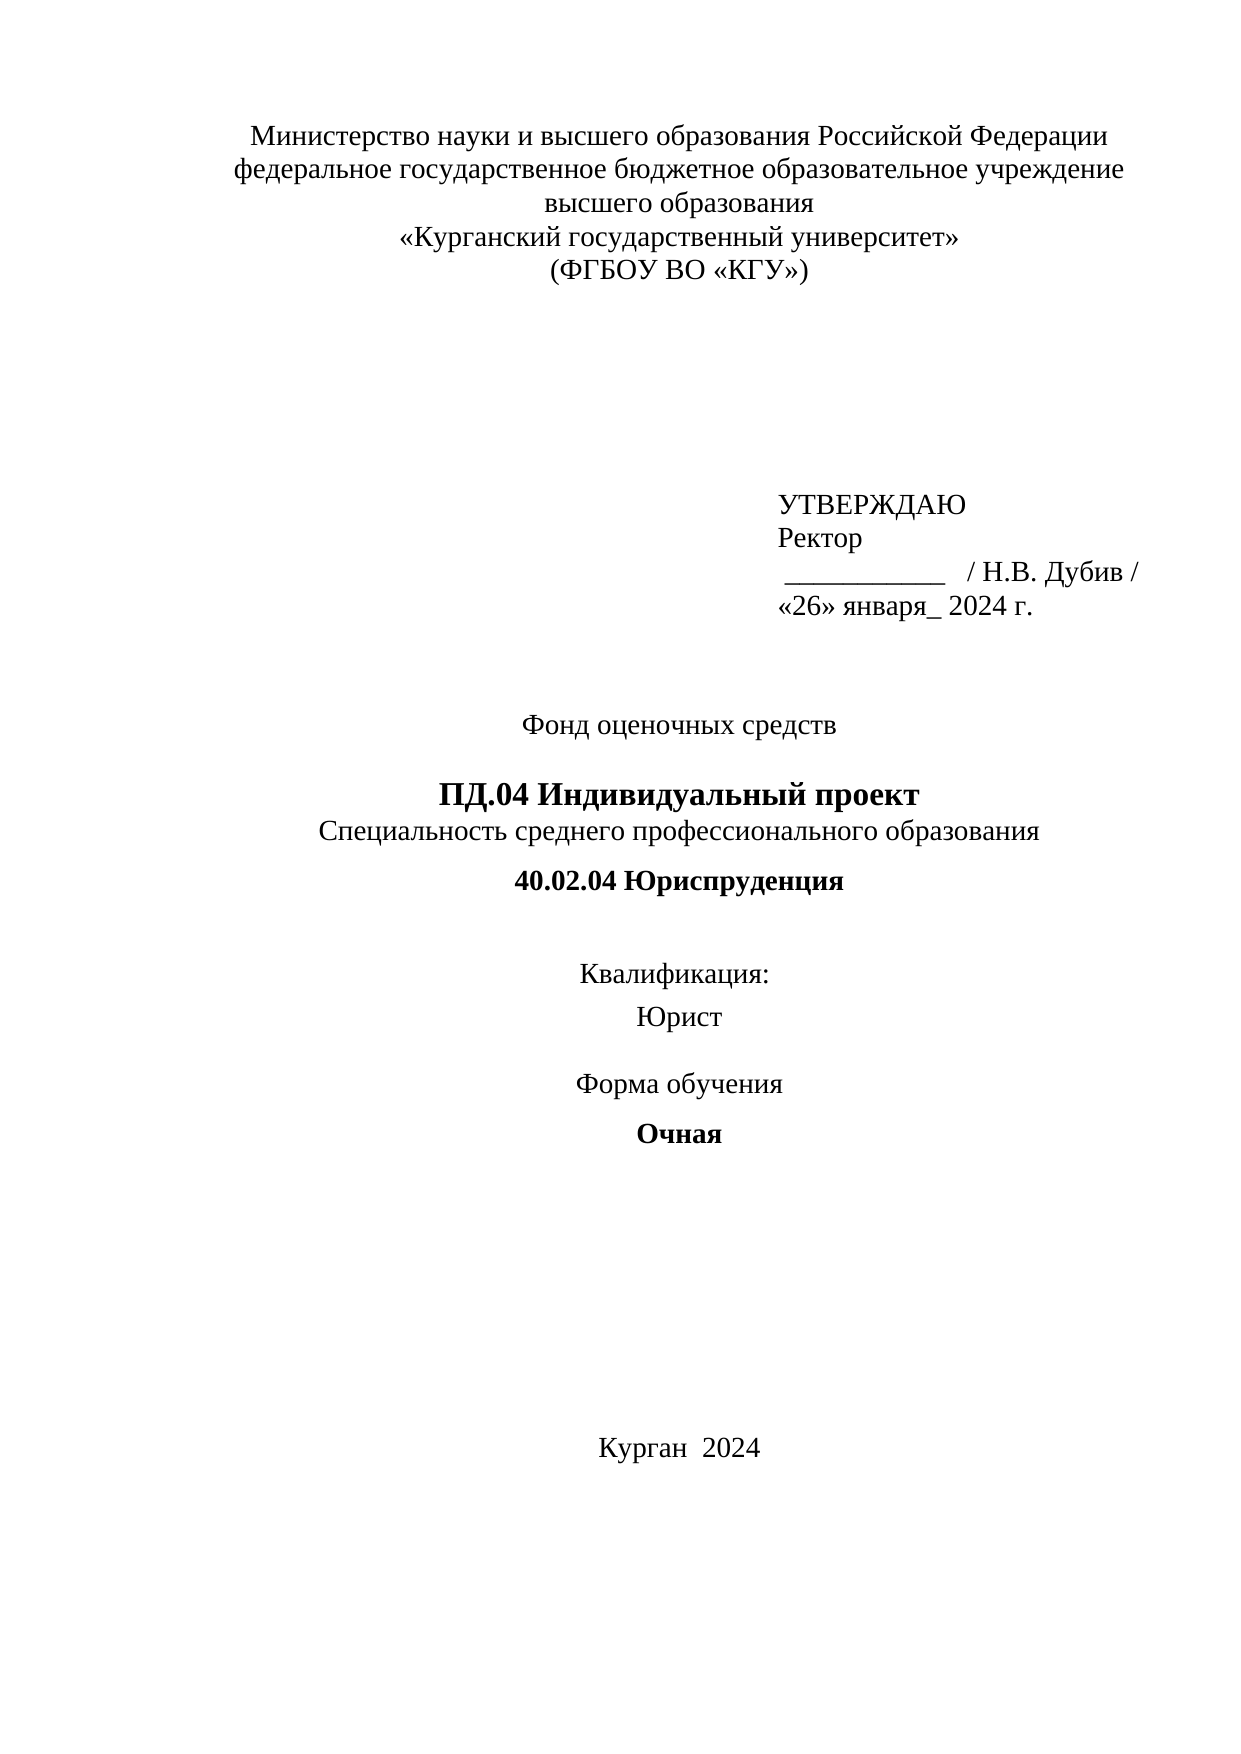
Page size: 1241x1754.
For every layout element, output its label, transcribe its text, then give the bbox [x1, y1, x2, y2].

text (ФГБОУ ВО «КГУ») [177, 252, 1181, 286]
text «26» января_ 2024 г. [679, 588, 1211, 621]
text Ректор [679, 521, 1211, 554]
text Фонд оценочных средств [177, 707, 1181, 741]
text Специальность среднего профессионального образования [177, 813, 1181, 846]
text «Курганский государственный университет» [177, 219, 1181, 252]
text 40.02.04 Юриспруденция [177, 863, 1181, 897]
text ПД.04 Индивидуальный проект [177, 774, 1181, 813]
text Юрист [177, 999, 1181, 1032]
text Курган 2024 [177, 1430, 1181, 1464]
text Квалификация: [177, 956, 1172, 990]
text высшего образования [177, 185, 1181, 219]
text Очная [177, 1116, 1181, 1150]
text Форма обучения [177, 1066, 1181, 1099]
text Министерство науки и высшего образования Российской Федерации [177, 118, 1181, 152]
text ___________ / Н.В. Дубив / [679, 554, 1211, 588]
text федеральное государственное бюджетное образовательное учреждение [177, 152, 1181, 185]
text УТВЕРЖДАЮ [679, 487, 1211, 521]
